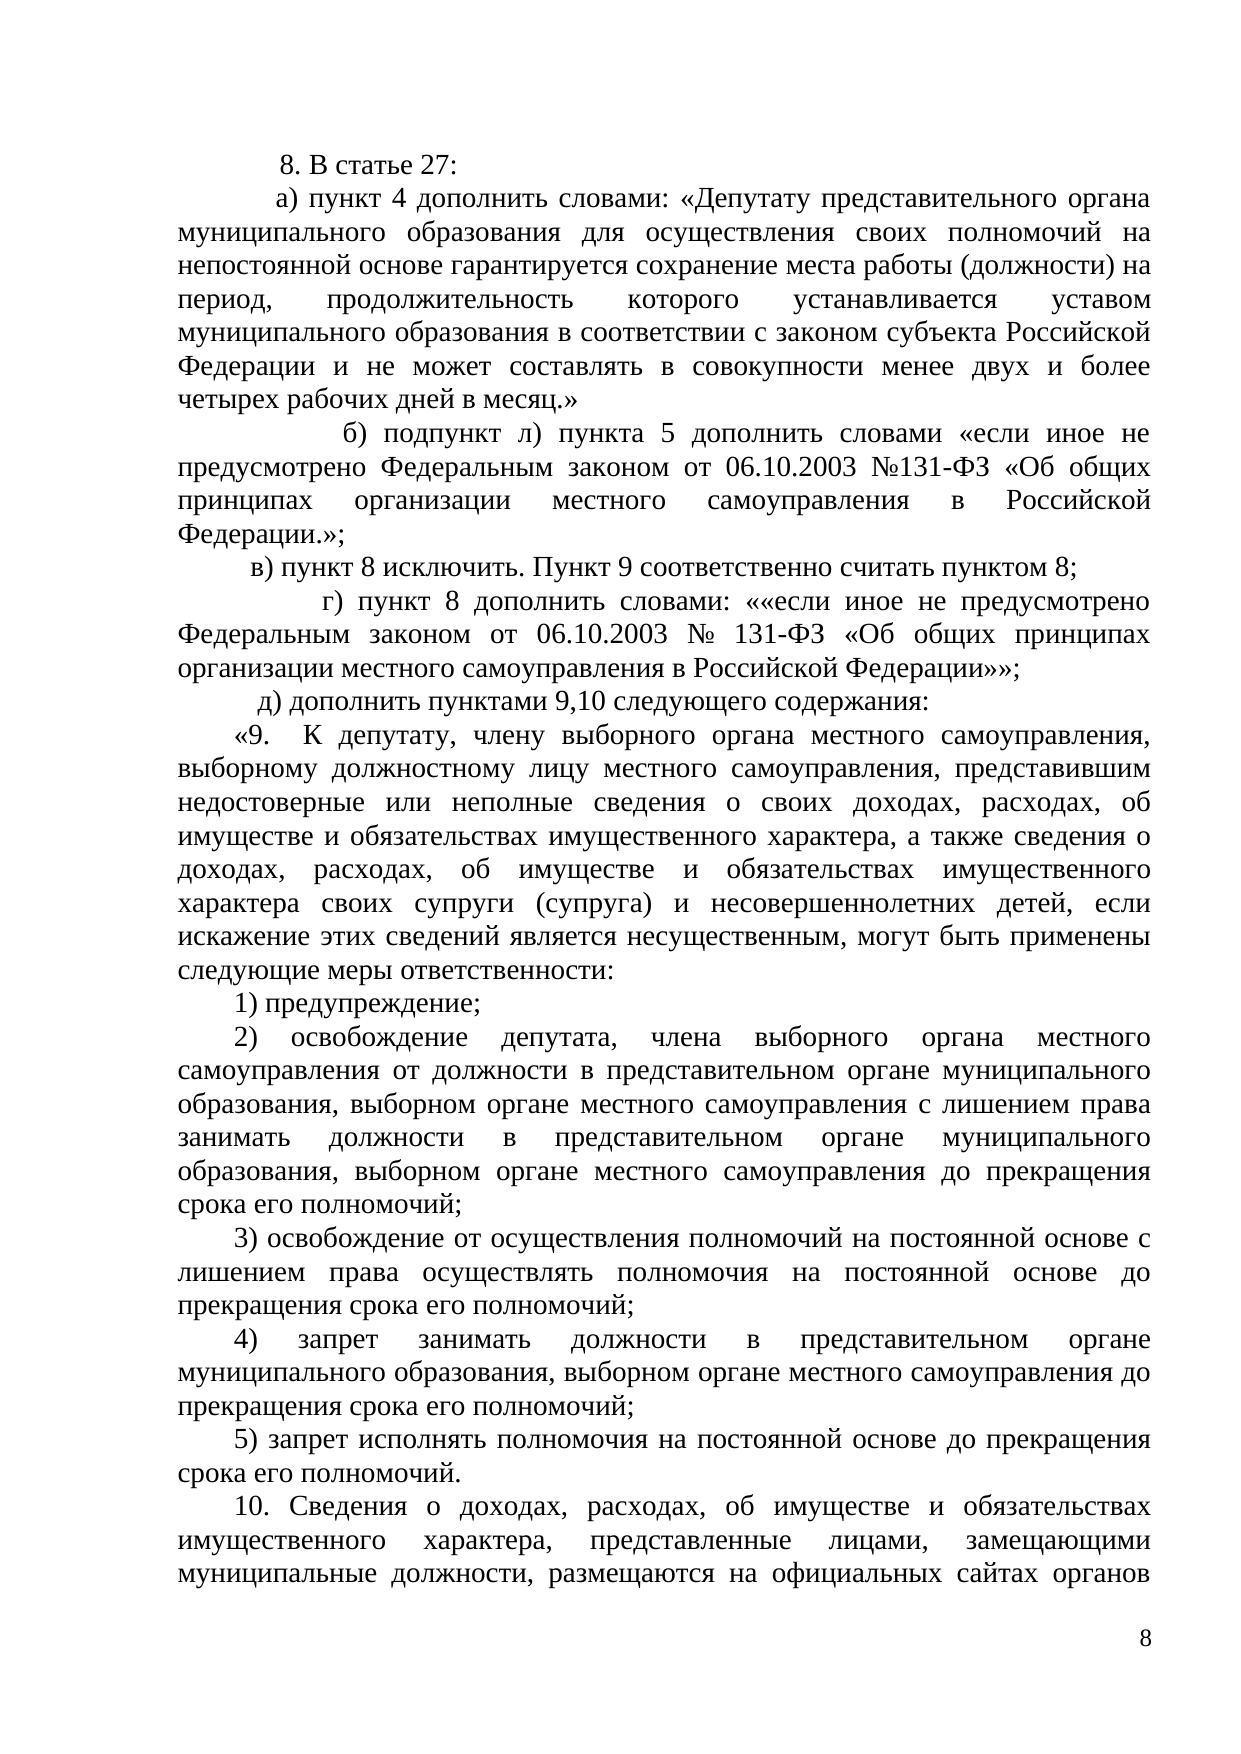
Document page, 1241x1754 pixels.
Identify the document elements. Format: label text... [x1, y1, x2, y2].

text 1) предупреждение; [177, 985, 1152, 1019]
text 2) освобождение депутата, члена выборного органа местного самоуправления от должности в представительном органе муниципального образования, выборном органе местного самоуправления с лишением права занимать должности в представительном органе муниципального образования, выборном органе местного самоуправления до прекращения срока его полномочий; [177, 1019, 1152, 1220]
text б) подпункт л) пункта 5 дополнить словами «если иное не предусмотрено Федеральным законом от 06.10.2003 №131-ФЗ «Об общих принципах организации местного самоуправления в Российской Федерации.»; [177, 415, 1152, 549]
text «9. К депутату, члену выборного органа местного самоуправления, выборному должностному лицу местного самоуправления, представившим недостоверные или неполные сведения о своих доходах, расходах, об имуществе и обязательствах имущественного характера, а также сведения о доходах, расходах, об имуществе и обязательствах имущественного характера своих супруги (супруга) и несовершеннолетних детей, если искажение этих сведений является несущественным, могут быть применены следующие меры ответственности: [177, 717, 1152, 985]
text 4) запрет занимать должности в представительном органе муниципального образования, выборном органе местного самоуправления до прекращения срока его полномочий; [177, 1321, 1152, 1421]
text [177, 1488, 1152, 1589]
text в) пункт 8 исключить. Пункт 9 соответственно считать пунктом 8; [177, 549, 1152, 583]
text 5) запрет исполнять полномочия на постоянной основе до прекращения срока его полномочий. [177, 1421, 1152, 1488]
text а) пункт 4 дополнить словами: «Депутату представительного органа муниципального образования для осуществления своих полномочий на непостоянной основе гарантируется сохранение места работы (должности) на период, продолжительность которого устанавливается уставом муниципального образования в соответствии с законом субъекта Российской Федерации и не может составлять в совокупности менее двух и более четырех рабочих дней в месяц.» [177, 180, 1152, 415]
text д) дополнить пунктами 9,10 следующего содержания: [177, 683, 1152, 717]
text г) пункт 8 дополнить словами: ««если иное не предусмотрено Федеральным законом от 06.10.2003 № 131-ФЗ «Об общих принципах организации местного самоуправления в Российской Федерации»»; [177, 583, 1152, 683]
text 3) освобождение от осуществления полномочий на постоянной основе с лишением права осуществлять полномочия на постоянной основе до прекращения срока его полномочий; [177, 1220, 1152, 1321]
text 8. В статье 27: [177, 147, 1152, 180]
